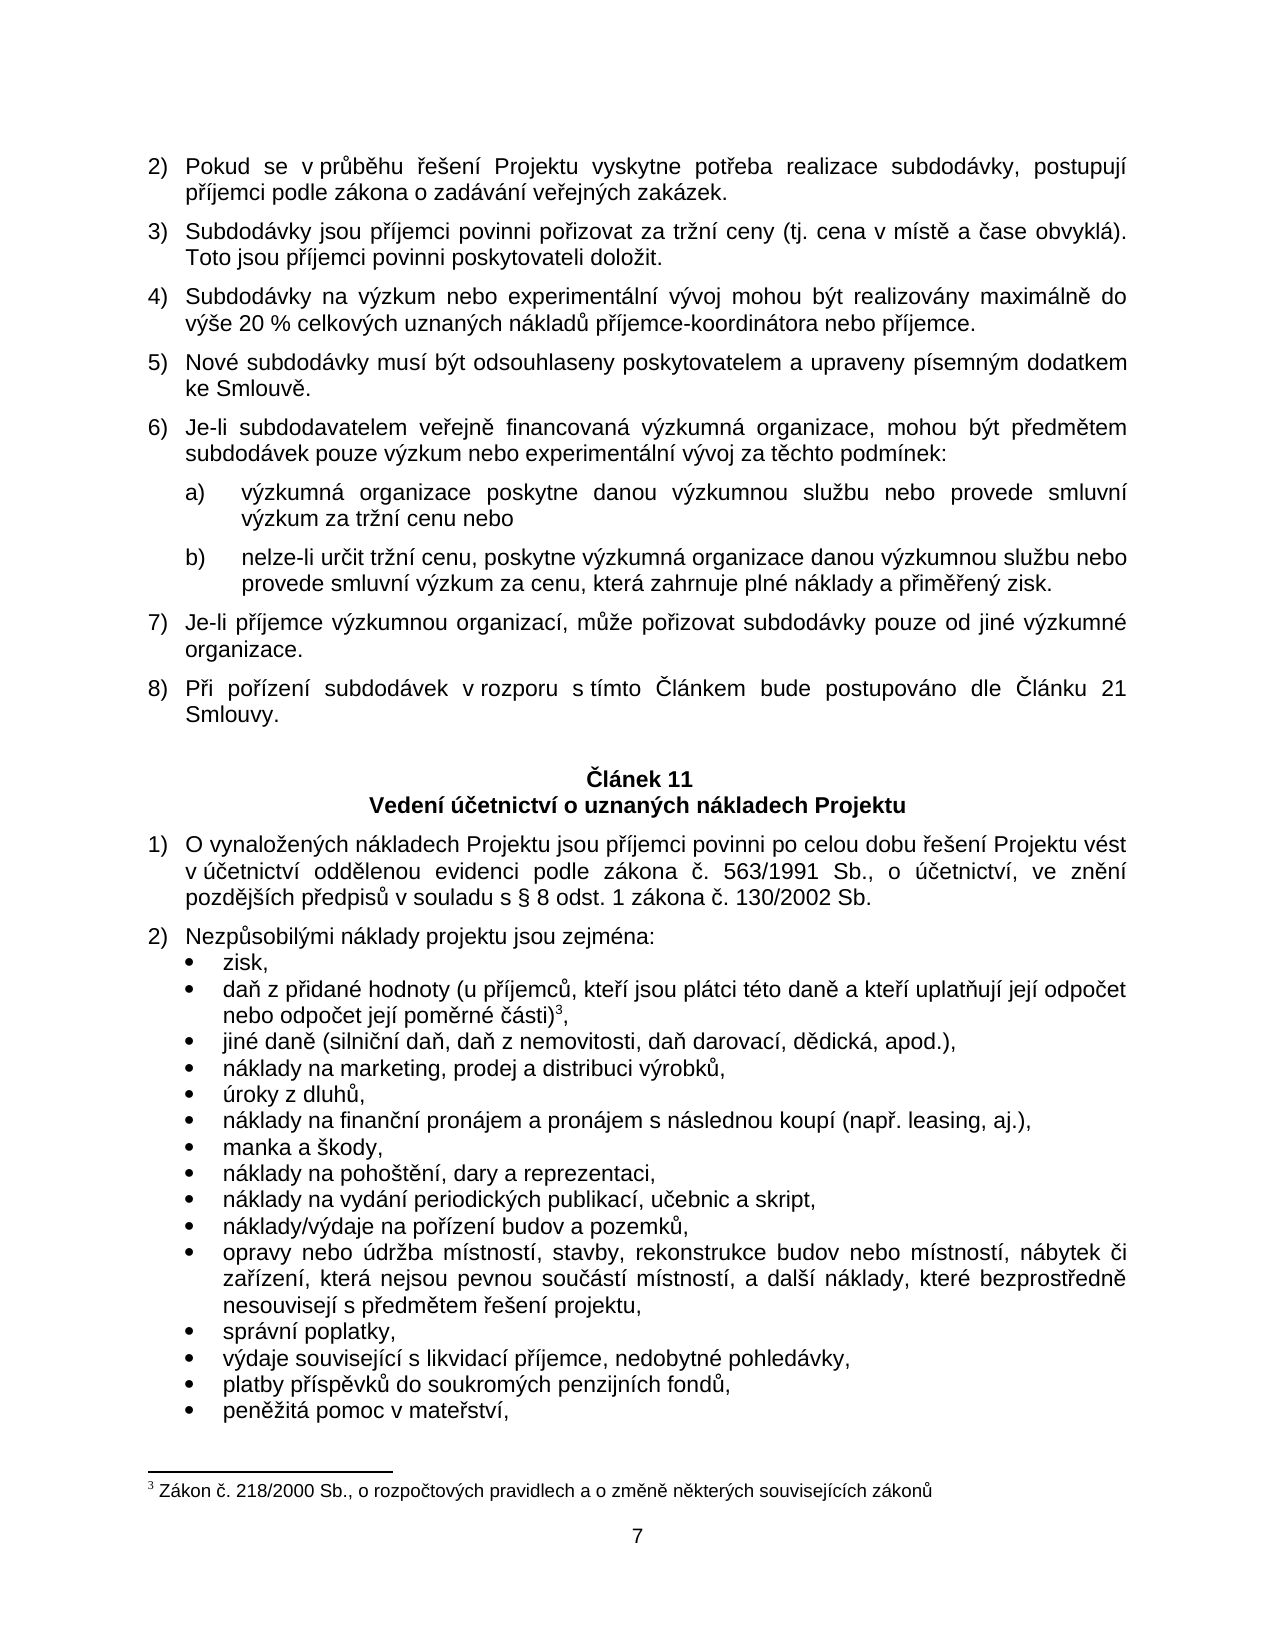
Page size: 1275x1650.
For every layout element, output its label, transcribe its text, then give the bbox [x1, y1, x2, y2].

list Při pořízení subdodávek v rozporu s tímto Článkem bude postupováno dle Článku 21 Smlouvy. [148, 674, 1127, 727]
list Pokud se v průběhu řešení Projektu vyskytne potřeba realizace subdodávky, postupují příjemci podle zákona o zadávání veřejných zakázek. [148, 153, 1127, 206]
list náklady na vydání periodických publikací, učebnic a skript, [185, 1186, 1127, 1213]
list Je-li příjemce výzkumnou organizací, může pořizovat subdodávky pouze od jiné výzkumné organizace. [148, 609, 1127, 662]
list výzkumná organizace poskytne danou výzkumnou službu nebo provede smluvní výzkum za tržní cenu nebo [185, 479, 1127, 532]
list peněžitá pomoc v mateřství, [185, 1397, 1127, 1424]
list zisk, [185, 949, 1127, 976]
list správní poplatky, [185, 1318, 1127, 1344]
list nelze-li určit tržní cenu, poskytne výzkumná organizace danou výzkumnou službu nebo provede smluvní výzkum za cenu, která zahrnuje plné náklady a přiměřený zisk. [185, 544, 1127, 597]
list Je-li subdodavatelem veřejně financovaná výzkumná organizace, mohou být předmětem subdodávek pouze výzkum nebo experimentální vývoj za těchto podmínek: [148, 414, 1127, 466]
list Nezpůsobilými náklady projektu jsou zejména: [148, 923, 1127, 949]
list Subdodávky na výzkum nebo experimentální vývoj mohou být realizovány maximálně do výše 20 % celkových uznaných nákladů příjemce-koordinátora nebo příjemce. [148, 283, 1127, 336]
list náklady na finanční pronájem a pronájem s následnou koupí (např. leasing, aj.), [185, 1107, 1127, 1134]
list jiné daně (silniční daň, daň z nemovitosti, daň darovací, dědická, apod.), [185, 1028, 1127, 1054]
list Subdodávky jsou příjemci povinni pořizovat za tržní ceny (tj. cena v místě a čase obvyklá). Toto jsou příjemci povinni poskytovateli doložit. [148, 218, 1127, 271]
list úroky z dluhů, [185, 1081, 1127, 1107]
list náklady na pohoštění, dary a reprezentaci, [185, 1160, 1127, 1186]
list daň z přidané hodnoty (u příjemců, kteří jsou plátci této daně a kteří uplatňují její odpočet nebo odpočet její poměrné části), [185, 976, 1127, 1028]
list výdaje související s likvidací příjemce, nedobytné pohledávky, [185, 1344, 1127, 1371]
list manka a škody, [185, 1134, 1127, 1160]
list Nové subdodávky musí být odsouhlaseny poskytovatelem a upraveny písemným dodatkem ke Smlouvě. [148, 348, 1127, 401]
text Vedení účetnictví o uznaných nákladech Projektu [148, 792, 1127, 819]
list O vynaložených nákladech Projektu jsou příjemci povinni po celou dobu řešení Projektu vést v účetnictví oddělenou evidenci podle zákona č. 563/1991 Sb., o účetnictví, ve znění pozdějších předpisů v souladu s § 8 odst. 1 zákona č. 130/2002 Sb. [148, 831, 1127, 910]
list náklady na marketing, prodej a distribuci výrobků, [185, 1054, 1127, 1081]
list platby příspěvků do soukromých penzijních fondů, [185, 1371, 1127, 1397]
list opravy nebo údržba místností, stavby, rekonstrukce budov nebo místností, nábytek či zařízení, která nejsou pevnou součástí místností, a další náklady, které bezprostředně nesouvisejí s předmětem řešení projektu, [185, 1239, 1127, 1318]
list náklady/výdaje na pořízení budov a pozemků, [185, 1213, 1127, 1239]
